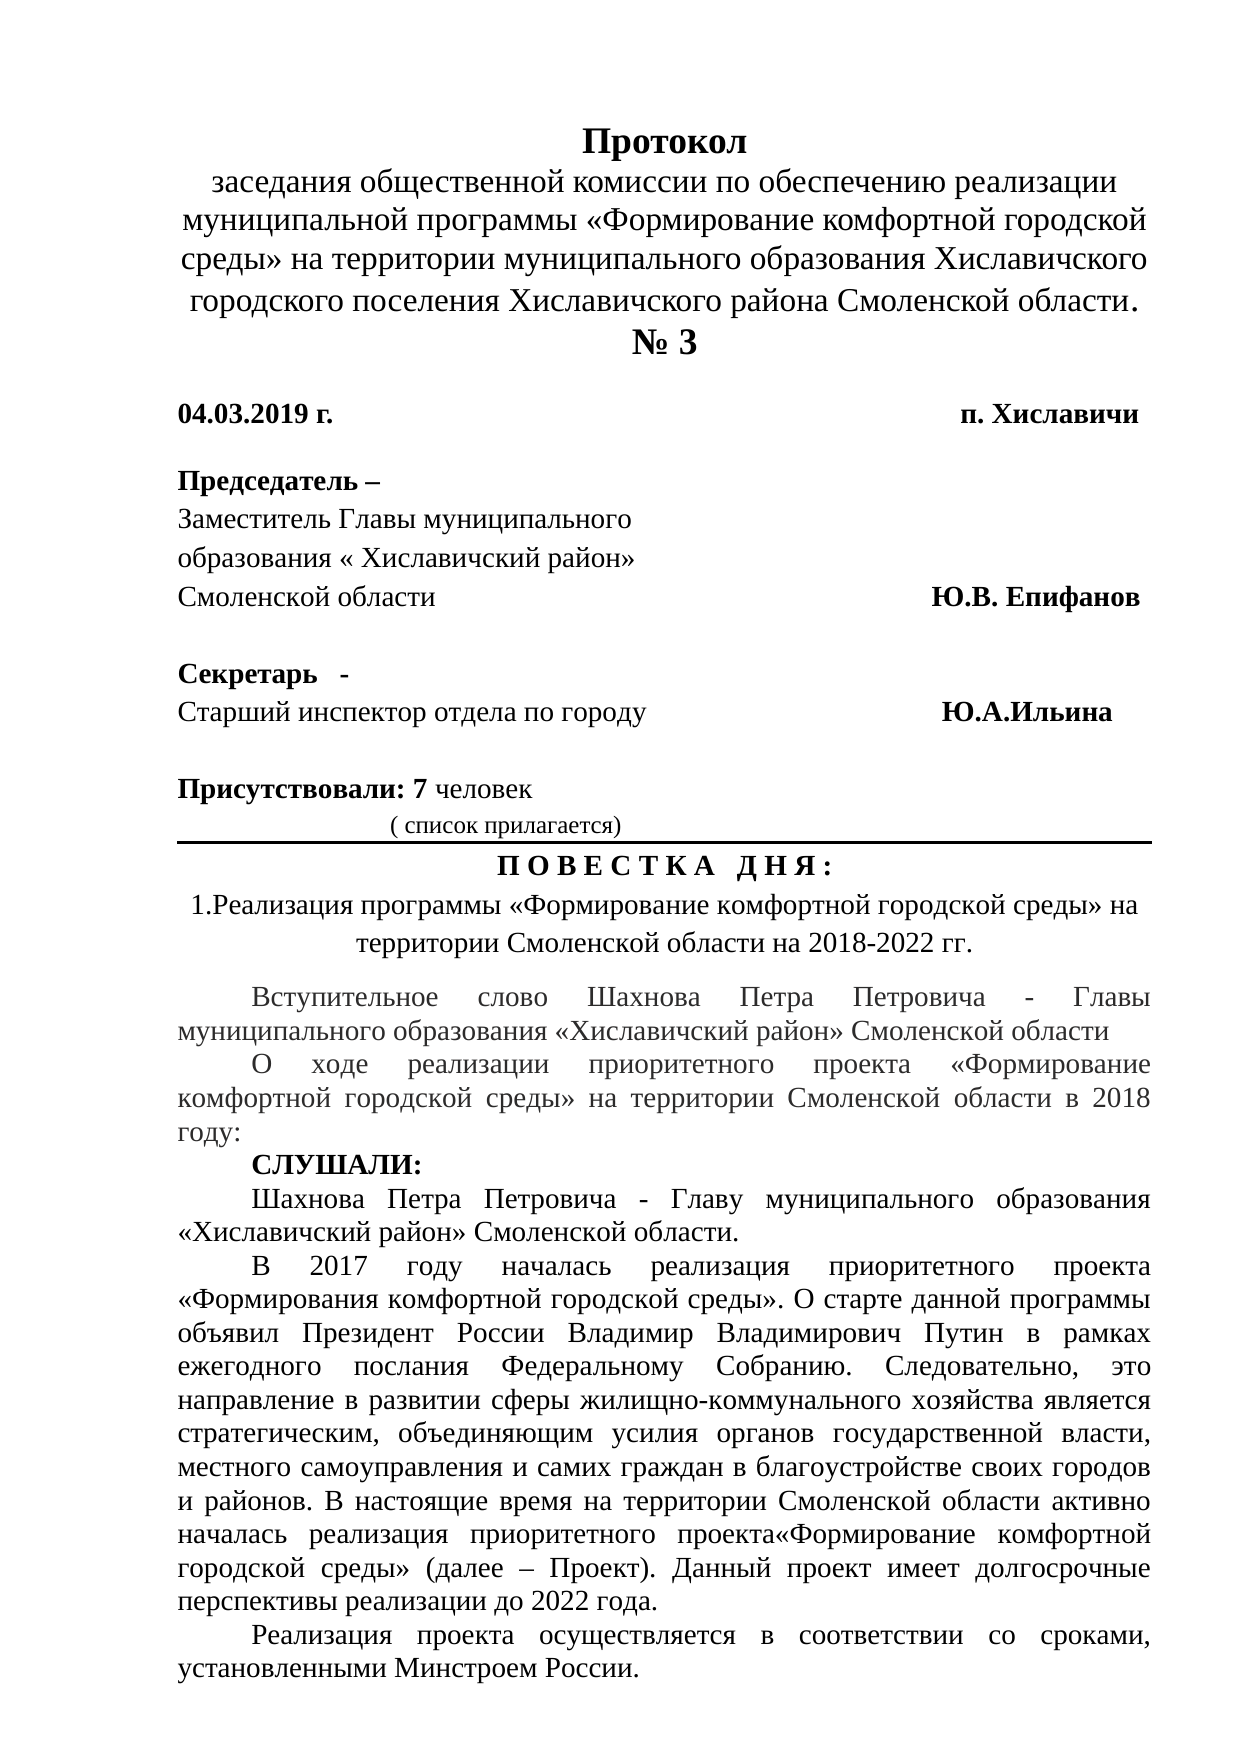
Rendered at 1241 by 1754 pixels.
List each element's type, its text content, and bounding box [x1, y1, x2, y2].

text Шахнова Петра Петровича - Главу муниципального образования «Хиславичский район» Смоленской области. [177, 1181, 1152, 1248]
text 04.03.2019 г. п. Хиславичи [177, 396, 1152, 429]
text П О В Е С Т К А Д Н Я : [177, 848, 1152, 882]
text О ходе реализации приоритетного проекта «Формирование комфортной городской среды» на территории Смоленской области в 2018 году: [177, 1047, 1152, 1147]
text Старший инспектор отдела по городу Ю.А.Ильина [177, 694, 1152, 728]
text Секретарь - [177, 656, 1152, 689]
text ( список прилагается) [177, 810, 1152, 841]
text Протокол [177, 118, 1152, 161]
text В 2017 году началась реализация приоритетного проекта «Формирования комфортной городской среды». О старте данной программы объявил Президент России Владимир Владимирович Путин в рамках ежегодного послания Федеральному Собранию. Следовательно, это направление в развитии сферы жилищно-коммунального хозяйства является стратегическим, объединяющим усилия органов государственной власти, местного самоуправления и самих граждан в благоустройстве своих городов и районов. В настоящие время на территории Смоленской области активно началась реализация приоритетного проекта«Формирование комфортной городской среды» (далее – Проект). Данный проект имеет долгосрочные перспективы реализации до 2022 года. [177, 1248, 1152, 1617]
text заседания общественной комиссии по обеспечению реализации муниципальной программы «Формирование комфортной городской среды» на территории муниципального образования Хиславичского городского поселения Хиславичского района Смоленской области. [177, 161, 1152, 319]
text образования « Хиславичский район» [177, 540, 1152, 574]
text Реализация проекта осуществляется в соответствии со сроками, установленными Минстроем России. [177, 1617, 1152, 1684]
text Заместитель Главы муниципального [177, 502, 1152, 535]
text Смоленской области Ю.В. Епифанов [177, 579, 1152, 612]
text Председатель – [177, 463, 1152, 497]
text Вступительное слово Шахнова Петра Петровича - Главы муниципального образования «Хиславичский район» Смоленской области [177, 979, 1152, 1047]
text СЛУШАЛИ: [177, 1147, 1152, 1181]
text № 3 [177, 319, 1152, 362]
text 1.Реализация программы «Формирование комфортной городской среды» на территории Смоленской области на 2018-2022 гг. [177, 887, 1152, 959]
text Присутствовали: 7 человек [177, 771, 1152, 805]
